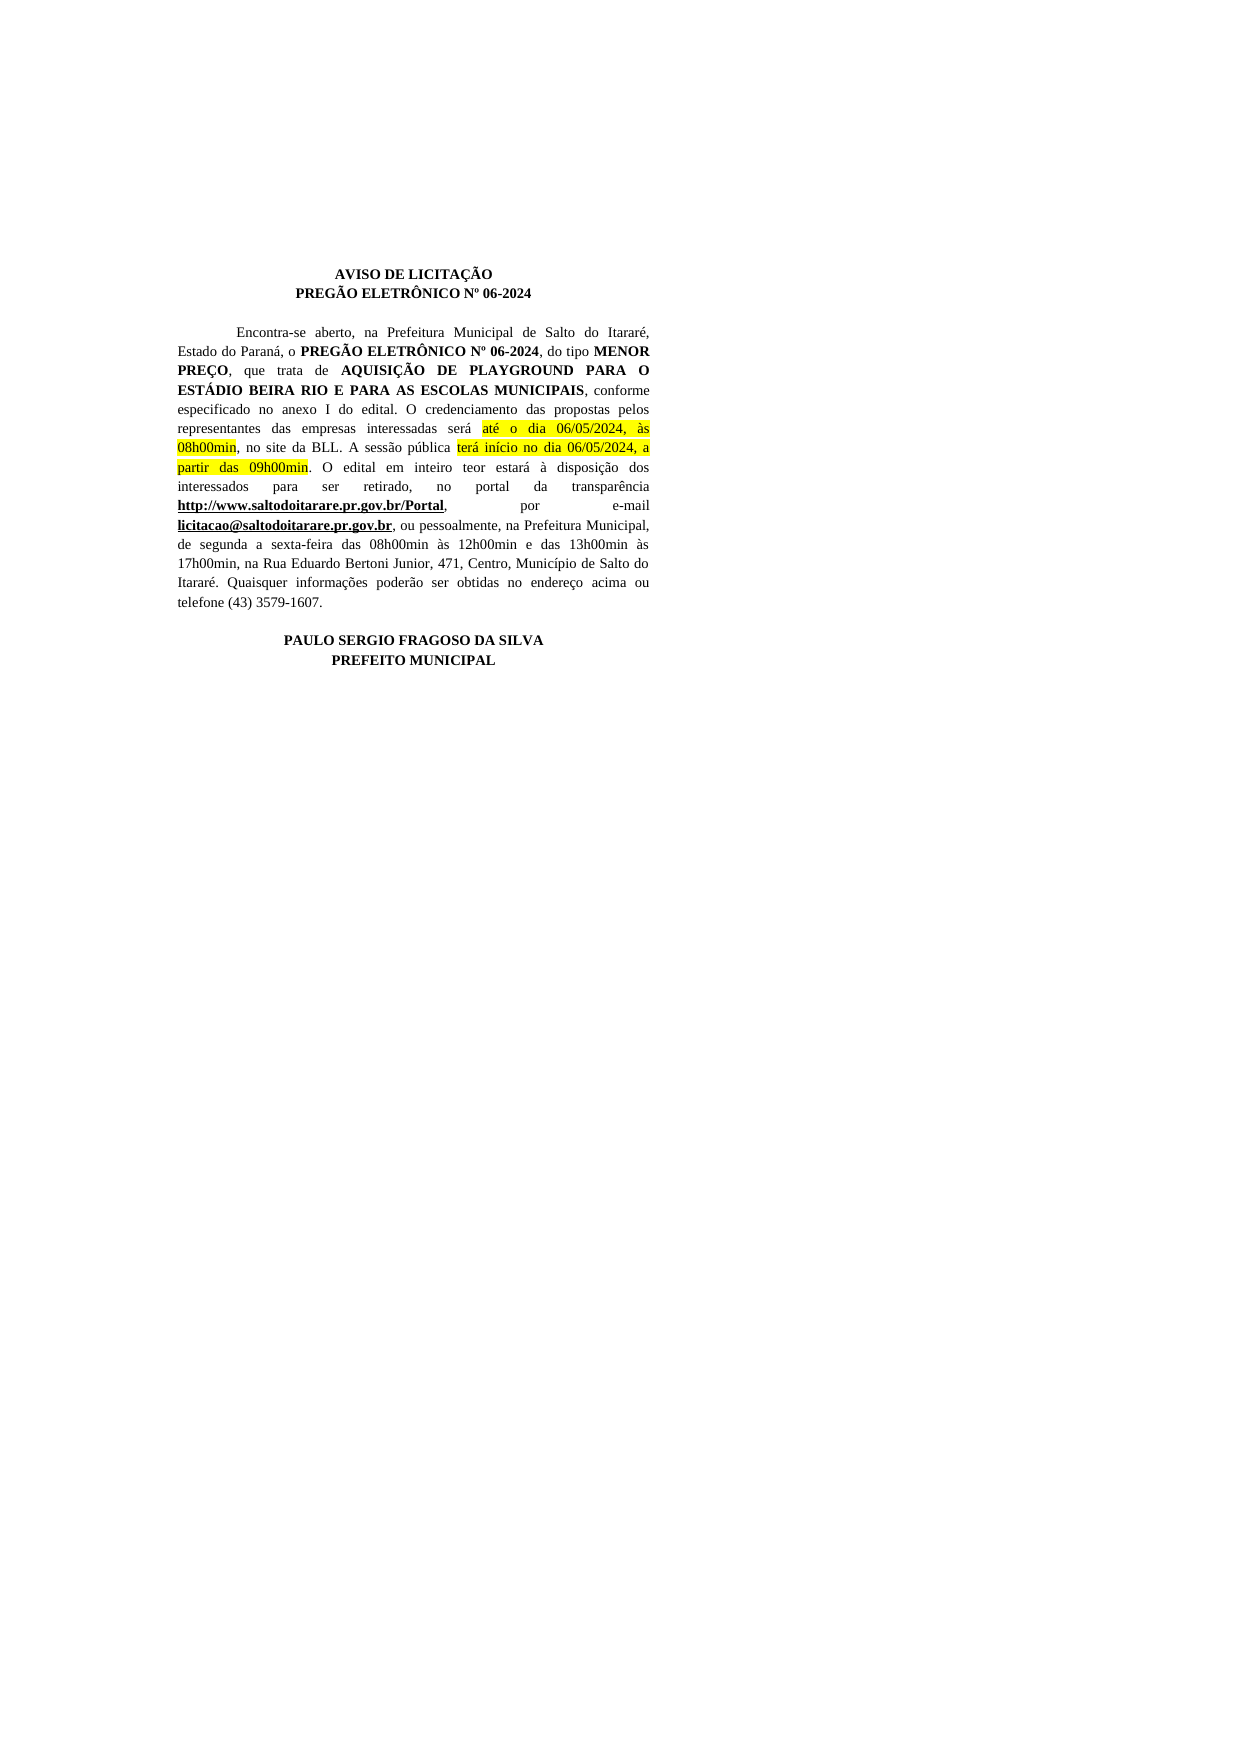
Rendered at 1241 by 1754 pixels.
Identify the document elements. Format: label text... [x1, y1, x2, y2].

text PAULO SERGIO FRAGOSO DA SILVA [177, 632, 650, 649]
text PREFEITO MUNICIPAL [177, 651, 650, 668]
text Encontra-se aberto, na Prefeitura Municipal de Salto do Itararé, Estado do Paraná, o PREGÃO ELETRÔNICO Nº 06-2024, do tipo MENOR PREÇO, que trata de AQUISIÇÃO DE PLAYGROUND PARA O ESTÁDIO BEIRA RIO E PARA AS ESCOLAS MUNICIPAIS, conforme especificado no anexo I do edital. O credenciamento das propostas pelos representantes das empresas interessadas será até o dia 06/05/2024, às 08h00min, no site da BLL. A sessão pública terá início no dia 06/05/2024, a partir das 09h00min. O edital em inteiro teor estará à disposição dos interessados para ser retirado, no portal da transparência http://www.saltodoitarare.pr.gov.br/Portal, por e-mail licitacao@saltodoitarare.pr.gov.br, ou pessoalmente, na Prefeitura Municipal, de segunda a sexta-feira das 08h00min às 12h00min e das 13h00min às 17h00min, na Rua Eduardo Bertoni Junior, 471, Centro, Município de Salto do Itararé. Quaisquer informações poderão ser obtidas no endereço acima ou telefone (43) 3579-1607. [177, 324, 650, 610]
text PREGÃO ELETRÔNICO Nº 06-2024 [177, 285, 650, 302]
text AVISO DE LICITAÇÃO [177, 266, 650, 283]
